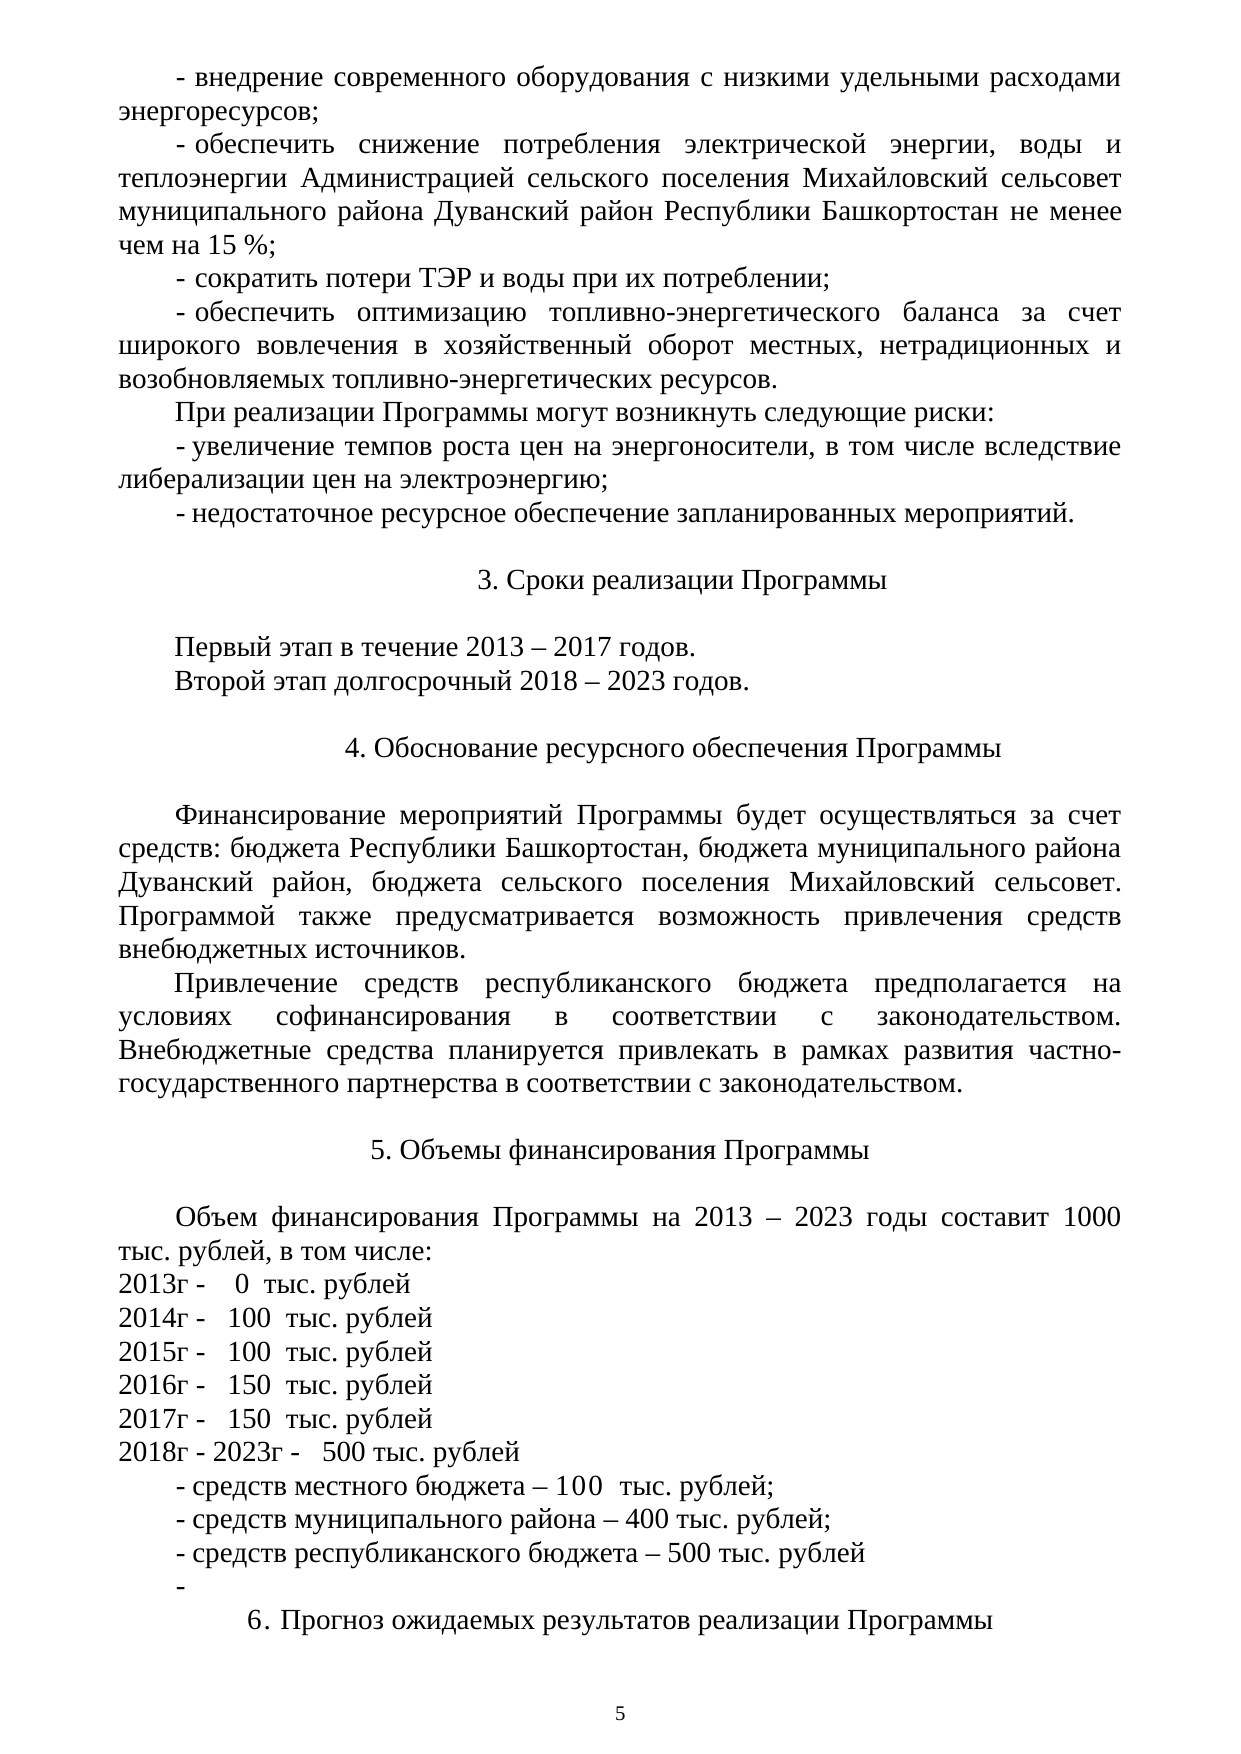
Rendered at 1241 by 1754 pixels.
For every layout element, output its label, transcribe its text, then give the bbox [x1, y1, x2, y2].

text 2013г - 0 тыс. рублей [118, 1267, 1122, 1300]
text 2017г - 150 тыс. рублей [118, 1401, 1122, 1434]
list обеспечить снижение потребления электрической энергии, воды и теплоэнергии Администрацией сельского поселения Михайловский сельсовет муниципального района Дуванский район Республики Башкортостан не менее чем на 15 %; [118, 126, 1122, 260]
text Привлечение средств республиканского бюджета предполагается на условиях софинансирования в соответствии с законодательством. Внебюджетные средства планируется привлекать в рамках развития частно-государственного партнерства в соответствии с законодательством. [118, 965, 1122, 1099]
text 6. Прогноз ожидаемых результатов реализации Программы [118, 1602, 1122, 1636]
list сократить потери ТЭР и воды при их потреблении; [118, 260, 1122, 294]
text Финансирование мероприятий Программы будет осуществляться за счет средств: бюджета Республики Башкортостан, бюджета муниципального района Дуванский район, бюджета сельского поселения Михайловский сельсовет. Программой также предусматривается возможность привлечения средств внебюджетных источников. [118, 797, 1122, 965]
text 5. Объемы финансирования Программы [118, 1132, 1122, 1166]
text Второй этап долгосрочный 2018 – 2023 годов. [118, 663, 1122, 696]
text Объем финансирования Программы на 2013 – 2023 годы составит 1000 тыс. рублей, в том числе: [118, 1199, 1122, 1267]
list увеличение темпов роста цен на энергоносители, в том числе вследствие либерализации цен на электроэнергию; [118, 428, 1122, 495]
text 4. Обоснование ресурсного обеспечения Программы [344, 730, 1122, 763]
text При реализации Программы могут возникнуть следующие риски: [174, 394, 1122, 428]
list недостаточное ресурсное обеспечение запланированных мероприятий. [176, 495, 1122, 529]
list средств республиканского бюджета – 500 тыс. рублей [176, 1535, 1122, 1568]
text 2015г - 100 тыс. рублей [118, 1334, 1122, 1367]
list обеспечить оптимизацию топливно-энергетического баланса за счет широкого вовлечения в хозяйственный оборот местных, нетрадиционных и возобновляемых топливно-энергетических ресурсов. [118, 294, 1122, 394]
text 2014г - 100 тыс. рублей [118, 1300, 1122, 1334]
list средств муниципального района – 400 тыс. рублей; [176, 1501, 1122, 1535]
text 3. Сроки реализации Программы [477, 562, 1122, 596]
text 2016г - 150 тыс. рублей [118, 1367, 1122, 1401]
text Первый этап в течение 2013 – 2017 годов. [118, 629, 1122, 663]
list средств местного бюджета – 100 тыс. рублей; [176, 1468, 1122, 1501]
list внедрение современного оборудования с низкими удельными расходами энергоресурсов; [118, 59, 1122, 126]
text 2018г - 2023г - 500 тыс. рублей [118, 1434, 1122, 1468]
